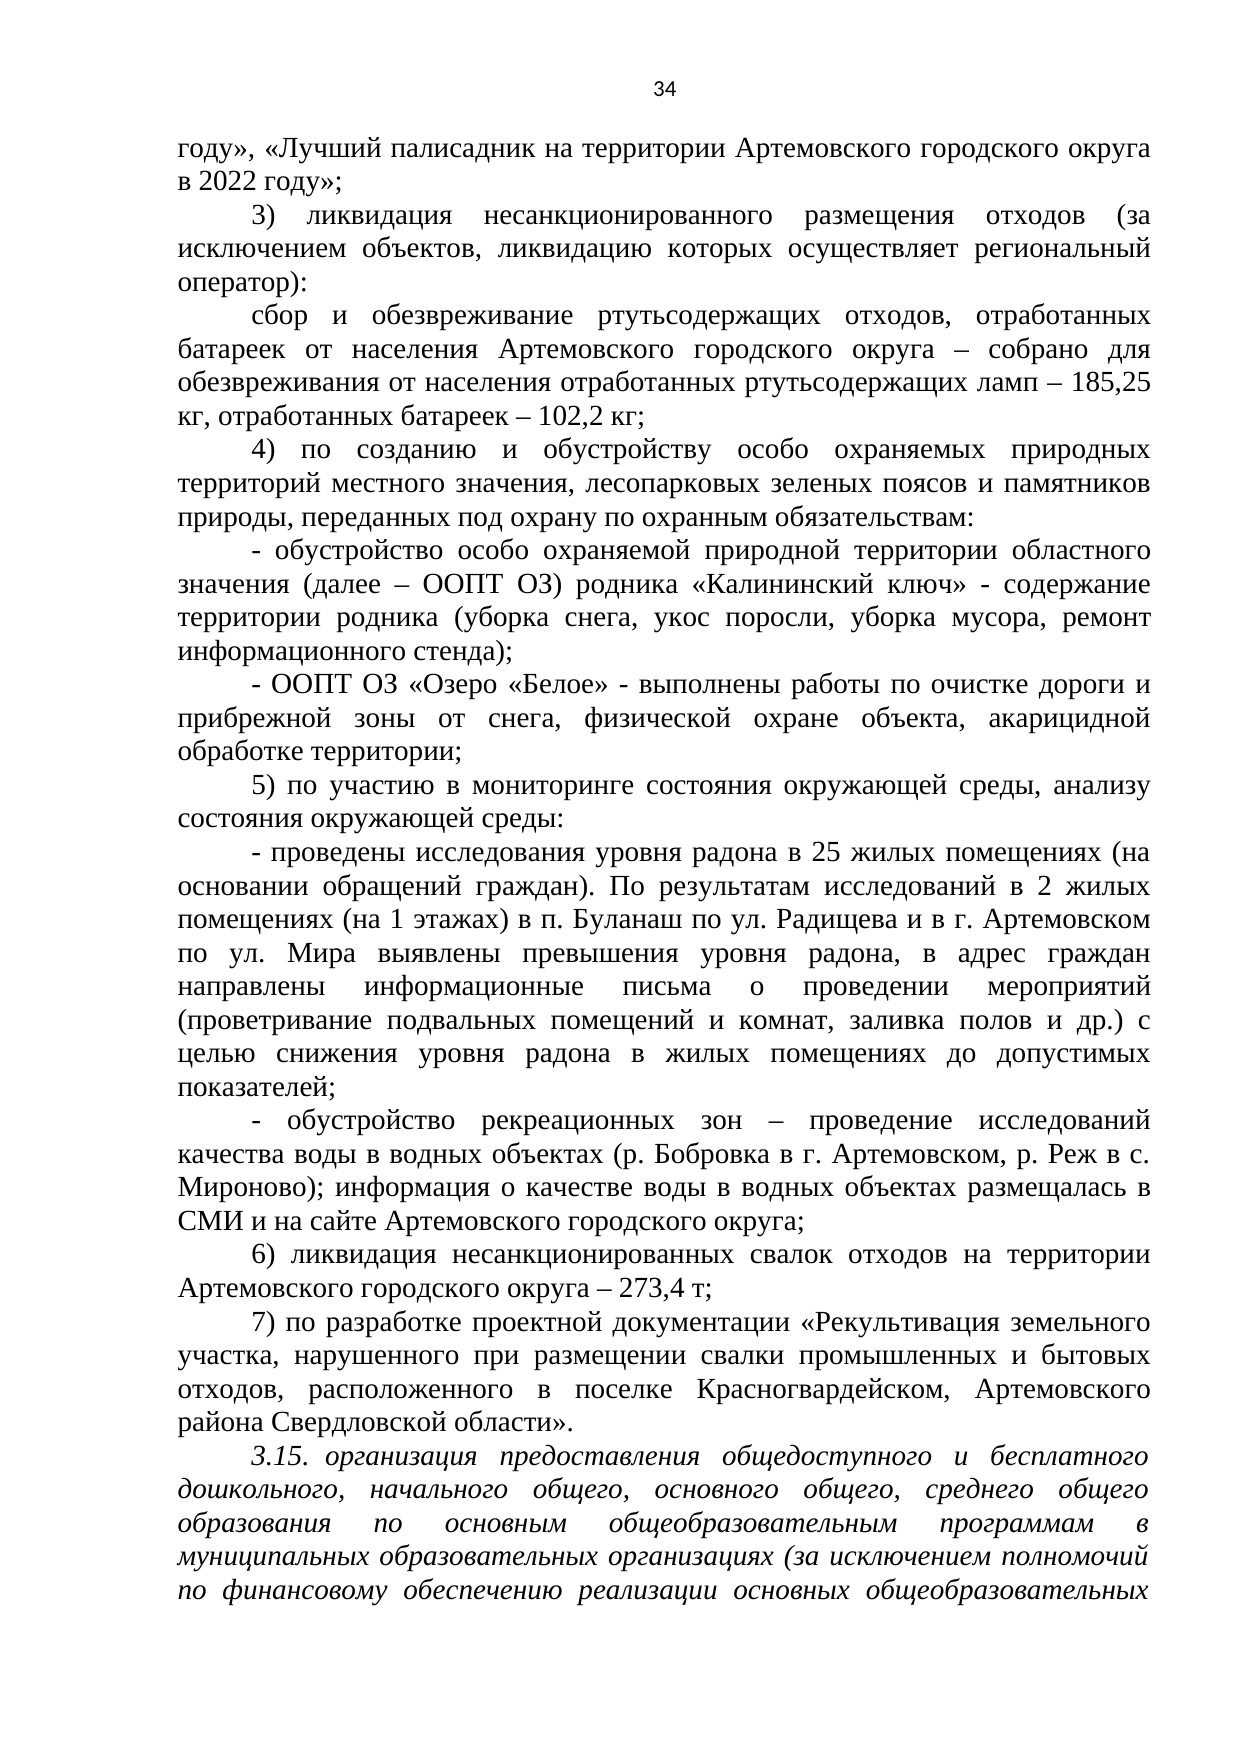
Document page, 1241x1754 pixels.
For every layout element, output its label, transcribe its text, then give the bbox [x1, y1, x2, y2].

text 5) по участию в мониторинге состояния окружающей среды, анализу состояния окружающей среды: [177, 767, 1152, 834]
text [177, 1438, 1152, 1606]
text сбор и обезвреживание ртутьсодержащих отходов, отработанных батареек от населения Артемовского городского округа – собрано для обезвреживания от населения отработанных ртутьсодержащих ламп – 185,25 кг, отработанных батареек – 102,2 кг; [177, 297, 1152, 432]
text - обустройство особо охраняемой природной территории областного значения (далее – ООПТ ОЗ) родника «Калининский ключ» - содержание территории родника (уборка снега, укос поросли, уборка мусора, ремонт информационного стенда); [177, 532, 1152, 666]
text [177, 130, 1152, 197]
text 7) по разработке проектной документации «Рекультивация земельного участка, нарушенного при размещении свалки промышленных и бытовых отходов, расположенного в поселке Красногвардейском, Артемовского района Свердловской области». [177, 1304, 1152, 1438]
text 6) ликвидация несанкционированных свалок отходов на территории Артемовского городского округа – 273,4 т; [177, 1237, 1152, 1304]
text 4) по созданию и обустройству особо охраняемых природных территорий местного значения, лесопарковых зеленых поясов и памятников природы, переданных под охрану по охранным обязательствам: [177, 432, 1152, 532]
text - проведены исследования уровня радона в 25 жилых помещениях (на основании обращений граждан). По результатам исследований в 2 жилых помещениях (на 1 этажах) в п. Буланаш по ул. Радищева и в г. Артемовском по ул. Мира выявлены превышения уровня радона, в адрес граждан направлены информационные письма о проведении мероприятий (проветривание подвальных помещений и комнат, заливка полов и др.) с целью снижения уровня радона в жилых помещениях до допустимых показателей; [177, 834, 1152, 1102]
text 3) ликвидация несанкционированного размещения отходов (за исключением объектов, ликвидацию которых осуществляет региональный оператор): [177, 197, 1152, 297]
text - обустройство рекреационных зон – проведение исследований качества воды в водных объектах (р. Бобровка в г. Артемовском, р. Реж в с. Мироново); информация о качестве воды в водных объектах размещалась в СМИ и на сайте Артемовского городского округа; [177, 1102, 1152, 1237]
text - ООПТ ОЗ «Озеро «Белое» - выполнены работы по очистке дороги и прибрежной зоны от снега, физической охране объекта, акарицидной обработке территории; [177, 666, 1152, 767]
